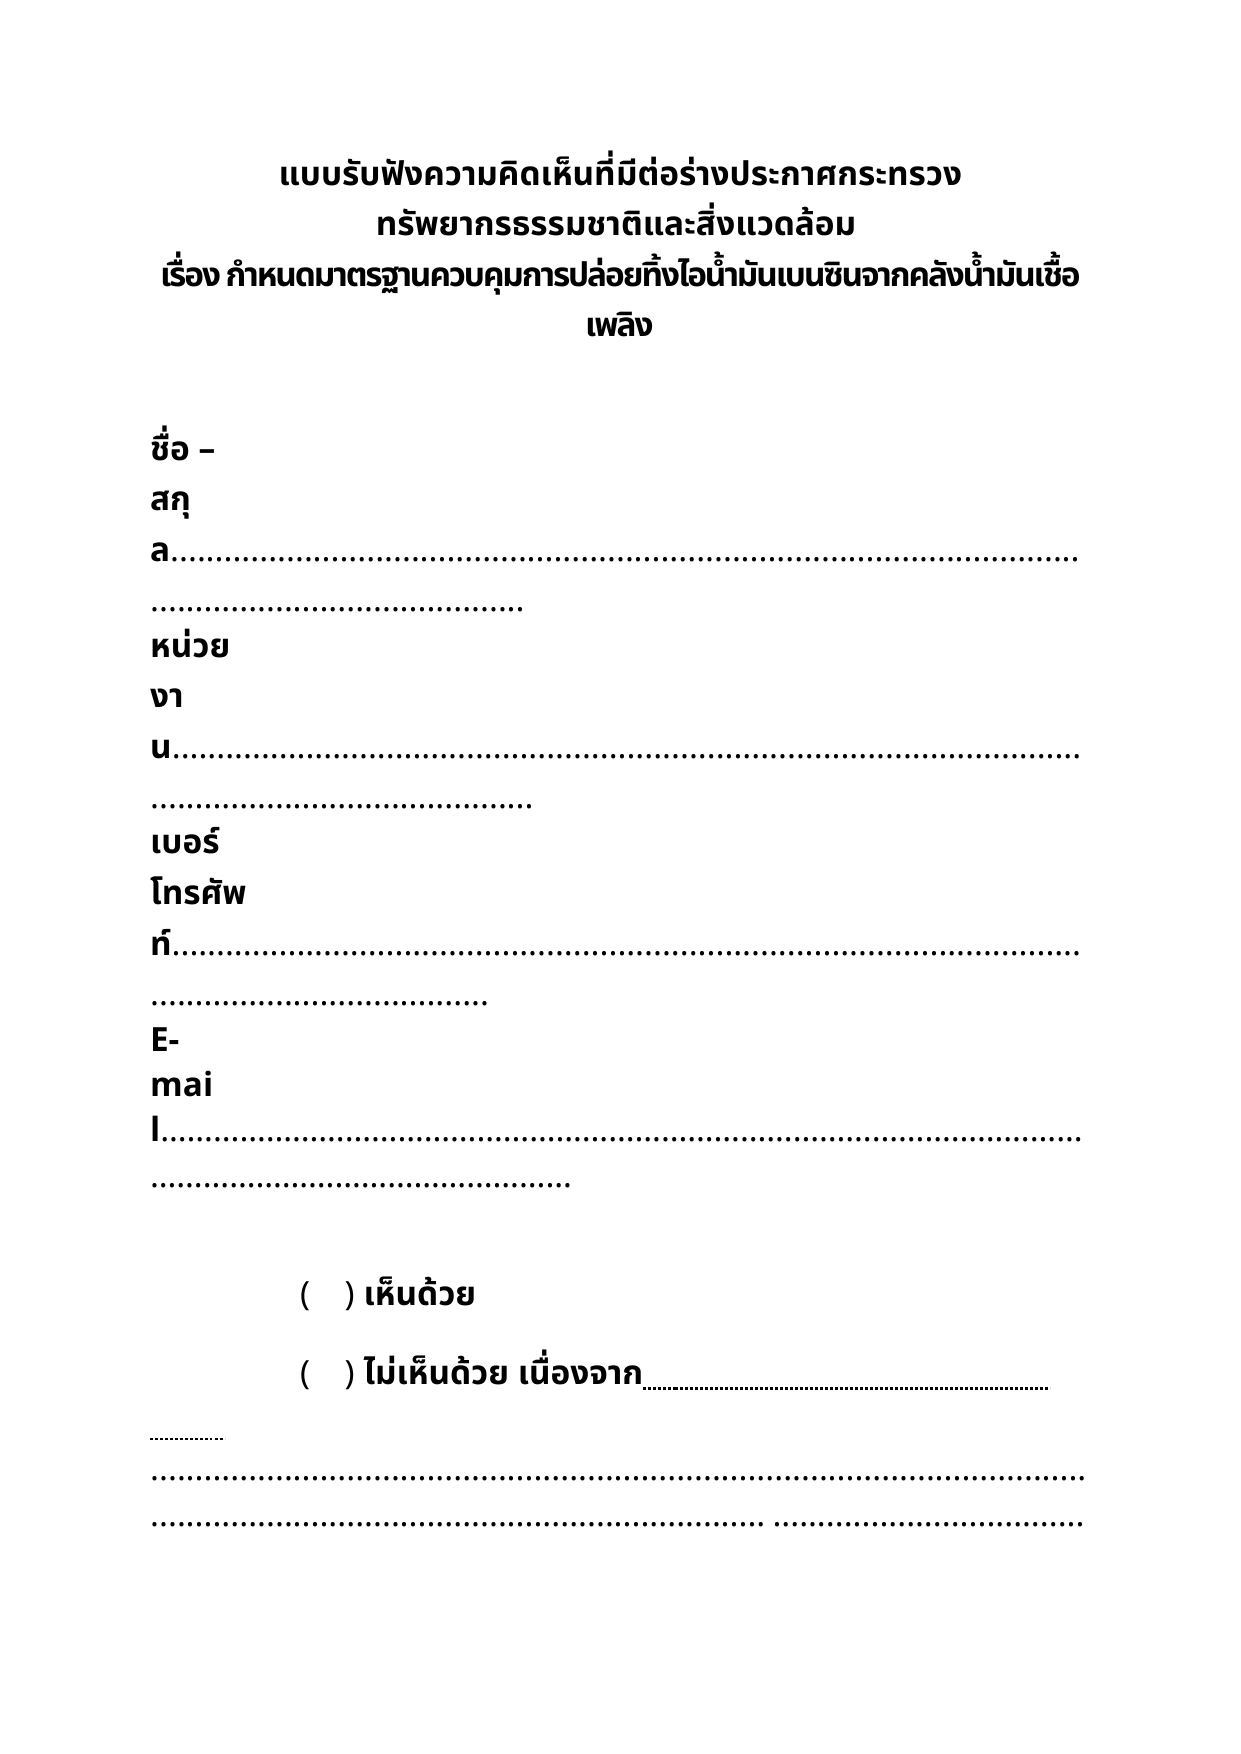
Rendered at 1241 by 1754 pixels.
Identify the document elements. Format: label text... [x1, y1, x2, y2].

text เบอร์โทรศัพท์............................................................................................................................................ [150, 818, 1090, 1015]
text ชื่อ – สกุล................................................................................................................................................ [150, 425, 1090, 622]
text ( ) เห็นด้วย [150, 1270, 1090, 1321]
text ( ) ไม่เห็นด้วย เนื่องจาก [150, 1349, 1090, 1445]
text หน่วยงาน................................................................................................................................................. [150, 622, 1090, 818]
text E-mail……………………………………………………………………………………………………………………………………… [150, 1015, 1090, 1197]
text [150, 1445, 1090, 1536]
text แบบรับฟังความคิดเห็นที่มีต่อร่างประกาศกระทรวงทรัพยากรธรรมชาติและสิ่งแวดล้อม เรื่อง กำหนดมาตรฐานควบคุมการปล่อยทิ้งไอน้ำมันเบนซินจากคลังน้ำมันเชื้อเพลิง [150, 150, 1090, 352]
